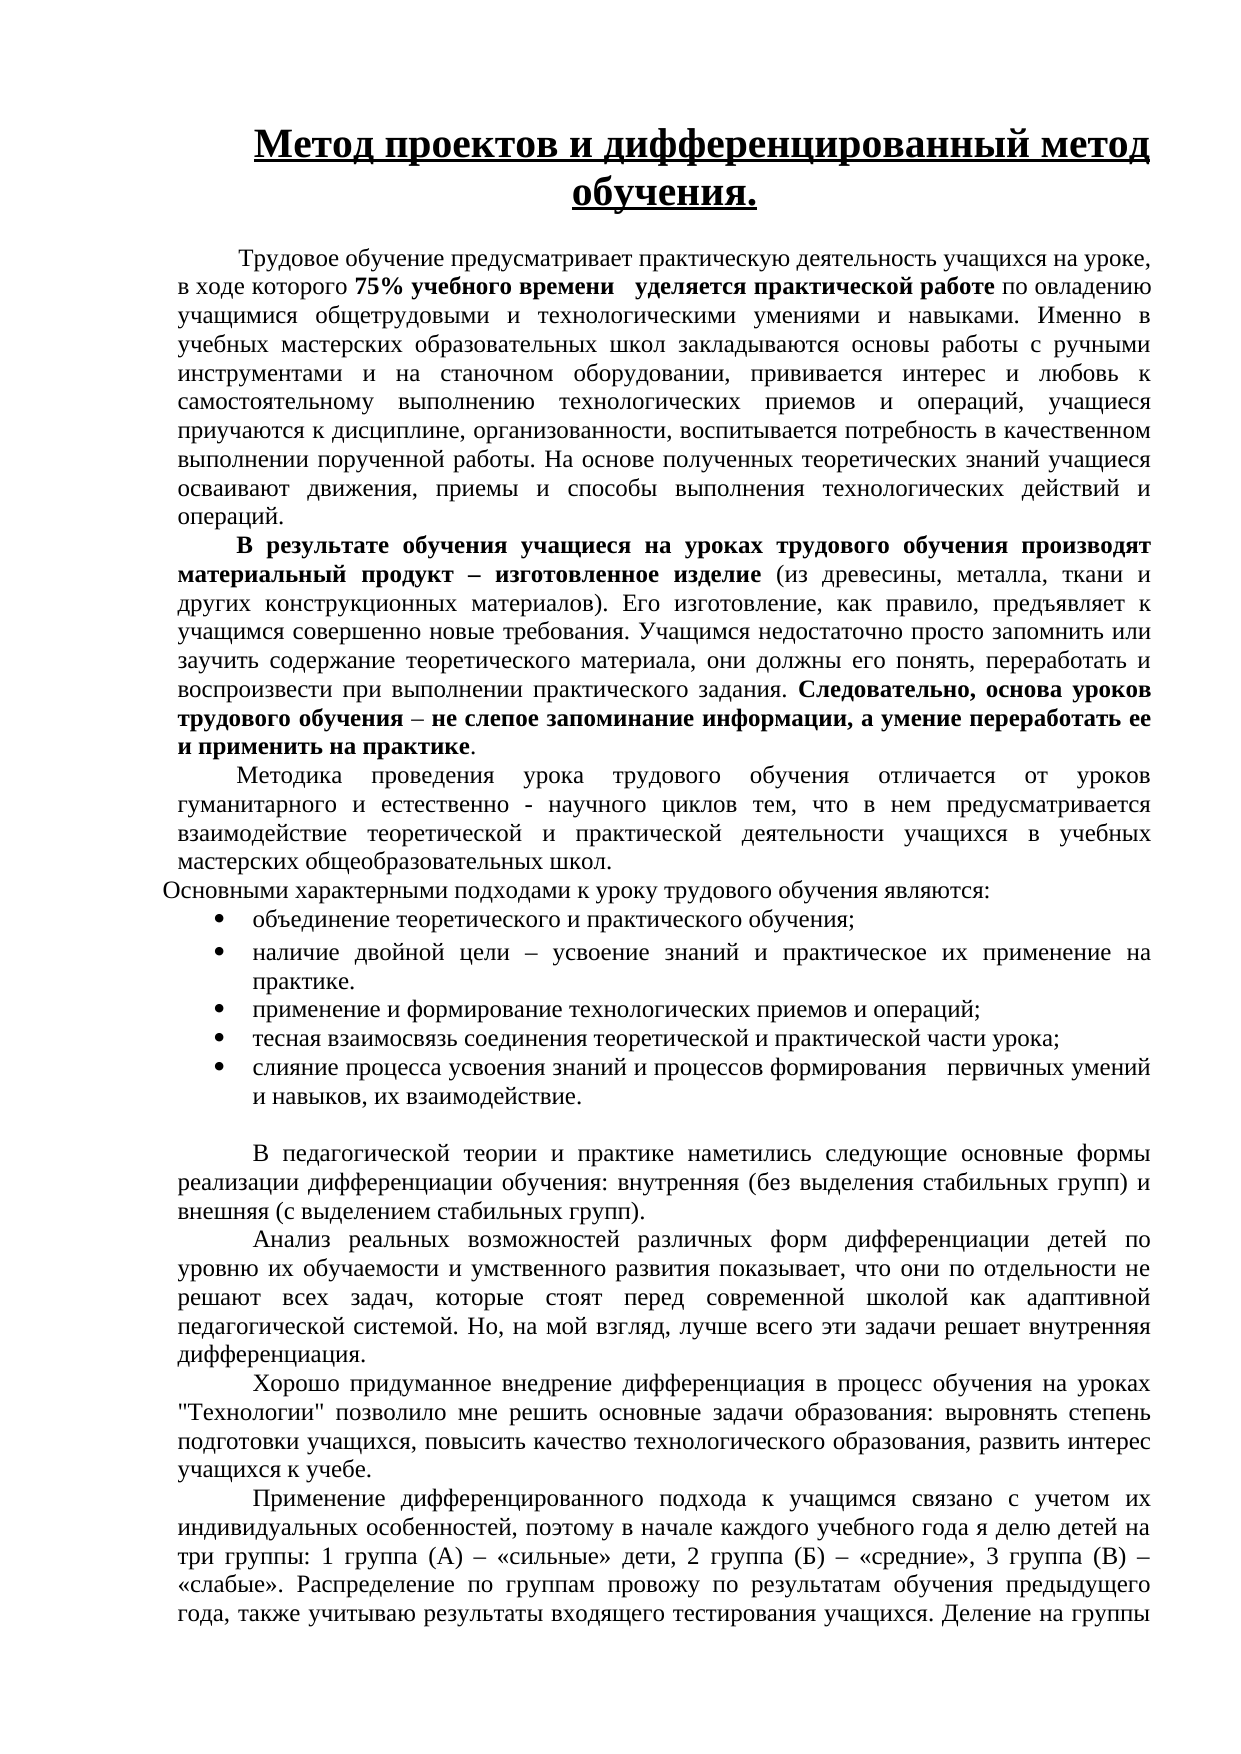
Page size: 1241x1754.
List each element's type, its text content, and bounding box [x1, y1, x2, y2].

list наличие двойной цели – усвоение знаний и практическое их применение на практике. [215, 937, 1152, 994]
text Основными характерными подходами к уроку трудового обучения являются: [133, 875, 1152, 904]
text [177, 1483, 1152, 1627]
list слияние процесса усвоения знаний и процессов формирования первичных умений и навыков, их взаимодействие. [215, 1052, 1152, 1109]
list применение и формирование технологических приемов и операций; [215, 994, 1152, 1023]
list объединение теоретического и практического обучения; [215, 904, 1152, 933]
text Трудовое обучение предусматривает практическую деятельность учащихся на уроке, в ходе которого 75% учебного времени уделяется практической работе по овладению учащимися общетрудовыми и технологическими умениями и навыками. Именно в учебных мастерских образовательных школ закладываются основы работы с ручными инструментами и на станочном оборудовании, прививается интерес и любовь к самостоятельному выполнению технологических приемов и операций, учащиеся приучаются к дисциплине, организованности, воспитывается потребность в качественном выполнении порученной работы. На основе полученных теоретических знаний учащиеся осваивают движения, приемы и способы выполнения технологических действий и операций. [177, 243, 1152, 530]
text Хорошо придуманное внедрение дифференциация в процесс обучения на уроках "Технологии" позволило мне решить основные задачи образования: выровнять степень подготовки учащихся, повысить качество технологического образования, развить интерес учащихся к учебе. [177, 1368, 1152, 1483]
text Методика проведения урока трудового обучения отличается от уроков гуманитарного и естественно - научного циклов тем, что в нем предусматривается взаимодействие теоретической и практической деятельности учащихся в учебных мастерских общеобразовательных школ. [177, 760, 1152, 875]
text В результате обучения учащиеся на уроках трудового обучения производят материальный продукт – изготовленное изделие (из древесины, металла, ткани и других конструкционных материалов). Его изготовление, как правило, предъявляет к учащимся совершенно новые требования. Учащимся недостаточно просто запомнить или заучить содержание теоретического материала, они должны его понять, переработать и воспроизвести при выполнении практического задания. Следовательно, основа уроков трудового обучения – не слепое запоминание информации, а умение переработать ее и применить на практике. [177, 530, 1152, 760]
text Анализ реальных возможностей различных форм дифференциации детей по уровню их обучаемости и умственного развития показывает, что они по отдельности не решают всех задач, которые стоят перед современной школой как адаптивной педагогической системой. Но, на мой взгляд, лучше всего эти задачи решает внутренняя дифференциация. [177, 1224, 1152, 1368]
list тесная взаимосвязь соединения теоретической и практической части урока; [215, 1023, 1152, 1052]
text Метод проектов и дифференцированный метод обучения. [177, 118, 1152, 214]
text В педагогической теории и практике наметились следующие основные формы реализации дифференциации обучения: внутренняя (без выделения стабильных групп) и внешняя (с выделением стабильных групп). [177, 1138, 1152, 1224]
